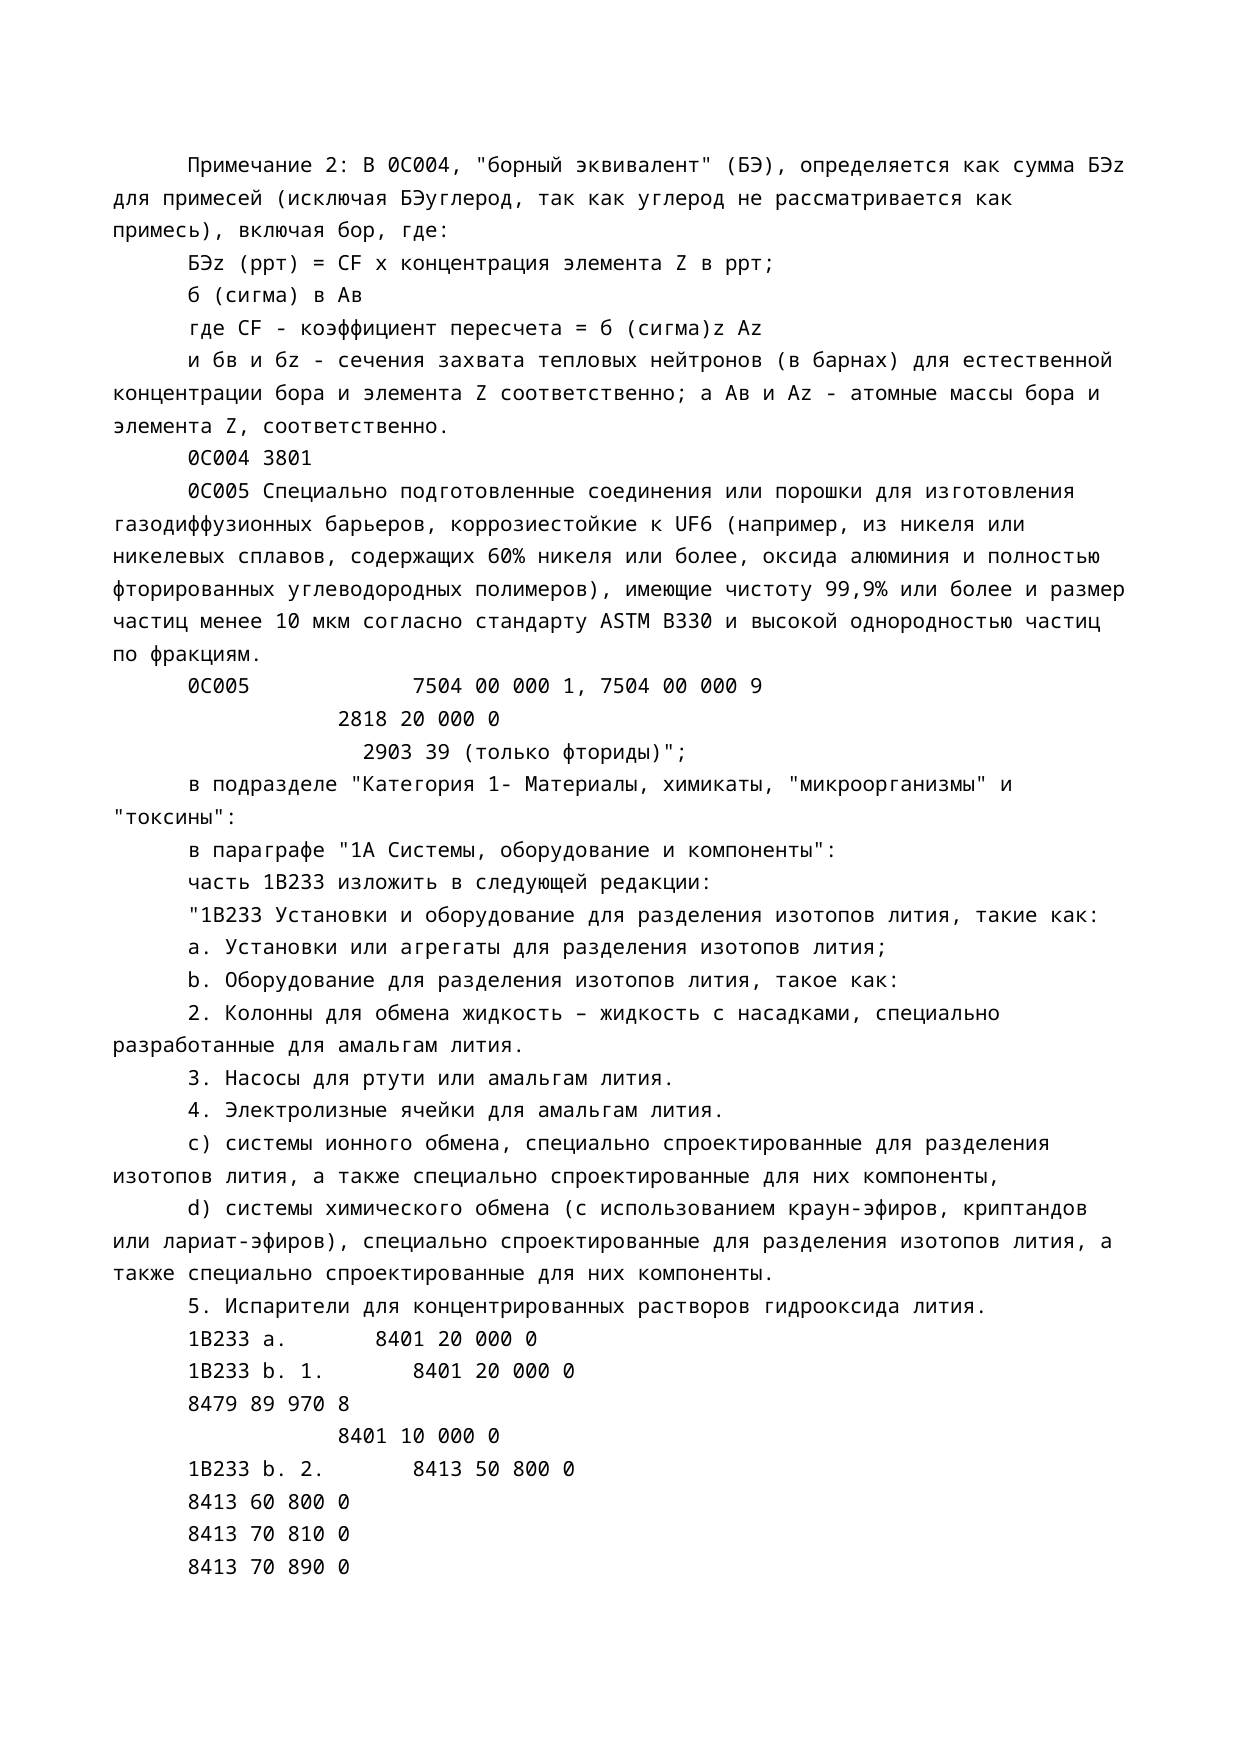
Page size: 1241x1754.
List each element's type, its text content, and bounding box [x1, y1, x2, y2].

text 0С005 Специально подготовленные соединения или порошки для изготовления газодиффузионных барьеров, коррозиестойкие к UF6 (например, из никеля или никелевых сплавов, содержащих 60% никеля или более, оксида алюминия и полностью фторированных углеводородных полимеров), имеющие чистоту 99,9% или более и размер частиц менее 10 мкм согласно стандарту ASTM B330 и высокой однородностью частиц по фракциям. [112, 476, 1128, 667]
text 0С005 7504 00 000 1, 7504 00 000 9 [112, 672, 1128, 700]
text 2818 20 000 0 [112, 704, 1128, 733]
text 1B233 а. 8401 20 000 0 [112, 1324, 1128, 1352]
text 2903 39 (только фториды)"; [112, 737, 1128, 765]
text 3. Насосы для ртути или амальгам лития. [112, 1063, 1128, 1091]
text d) системы химического обмена (с использованием краун-эфиров, криптандов или лариат-эфиров), специально спроектированные для разделения изотопов лития, а также специально спроектированные для них компоненты. [112, 1193, 1128, 1287]
text "1B233 Установки и оборудование для разделения изотопов лития, такие как: [112, 900, 1128, 928]
text б (сигма) в Ав [112, 280, 1128, 309]
text 5. Испарители для концентрированных растворов гидрооксида лития. [112, 1291, 1128, 1319]
text 1В233 b. 2. 8413 50 800 0 [112, 1454, 1128, 1483]
text 8413 60 800 0 [112, 1487, 1128, 1515]
text и бв и бz - сечения захвата тепловых нейтронов (в барнах) для естественной концентрации бора и элемента Z соответственно; а Ав и Аz - атомные массы бора и элемента Z, соответственно. [112, 346, 1128, 439]
text b. Оборудование для разделения изотопов лития, такое как: [112, 965, 1128, 993]
text 8413 70 810 0 [112, 1519, 1128, 1548]
text с) системы ионного обмена, специально спроектированные для разделения изотопов лития, а также специально спроектированные для них компоненты, [112, 1128, 1128, 1189]
text в подразделе "Категория 1- Материалы, химикаты, "микроорганизмы" и "токсины": [112, 769, 1128, 831]
text 8401 10 000 0 [112, 1422, 1128, 1450]
text 8479 89 970 8 [112, 1389, 1128, 1417]
text в параграфе "1А Системы, оборудование и компоненты": [112, 835, 1128, 863]
text где CF - коэффициент пересчета = б (сигма)z Az [112, 313, 1128, 341]
text 2. Колонны для обмена жидкость – жидкость с насадками, специально разработанные для амальгам лития. [112, 998, 1128, 1059]
text 8413 70 890 0 [112, 1552, 1128, 1580]
text БЭz (ррт) = CF х концентрация элемента Z в ррт; [112, 248, 1128, 276]
text a. Установки или агрегаты для разделения изотопов лития; [112, 932, 1128, 961]
text 0С004 3801 [112, 443, 1128, 472]
text часть 1В233 изложить в следующей редакции: [112, 867, 1128, 896]
text Примечание 2: В 0С004, "борный эквивалент" (БЭ), определяется как сумма БЭz для примесей (исключая БЭуглерод, так как углерод не рассматривается как примесь), включая бор, где: [112, 150, 1128, 244]
text 1В233 b. 1. 8401 20 000 0 [112, 1356, 1128, 1385]
text 4. Электролизные ячейки для амальгам лития. [112, 1096, 1128, 1124]
